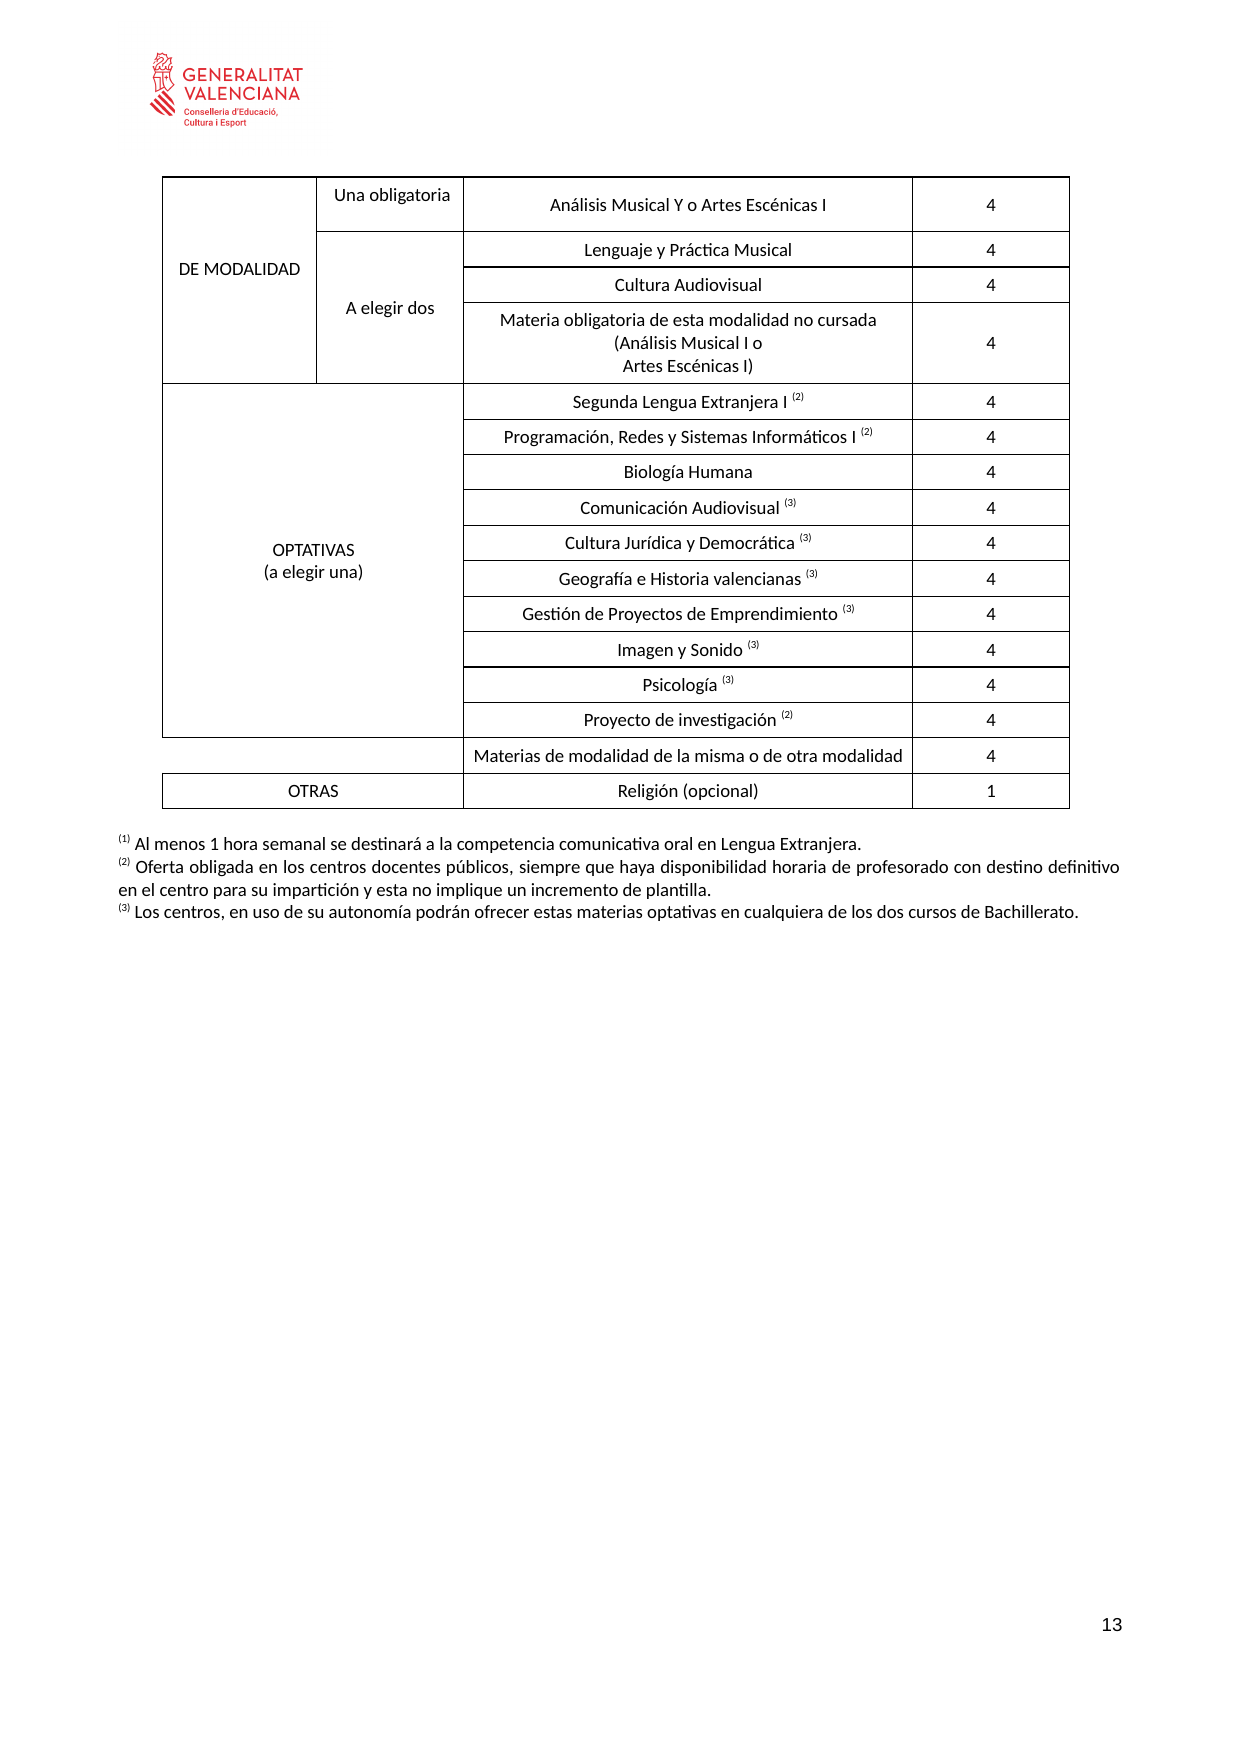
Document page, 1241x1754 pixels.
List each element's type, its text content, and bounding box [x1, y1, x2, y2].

table_cell Biología Humana [464, 455, 912, 489]
table_cell Proyecto de investigación (2) [464, 703, 912, 737]
text (2) Oferta obligada en los centros docentes públicos, siempre que haya disponibilidad horaria de profesorado con destino definitivo en el centro para su impartición y esta no implique un incremento de plantilla. [118, 855, 1122, 901]
table_cell 4 [913, 561, 1069, 596]
table_cell 1 [913, 774, 1069, 808]
table_cell Materia obligatoria de esta modalidad no cursada (Análisis Musical I o Artes Escénicas I) [464, 303, 912, 383]
table_cell 4 [913, 703, 1069, 737]
table_cell Cultura Jurídica y Democrática (3) [464, 526, 912, 560]
table_cell Programación, Redes y Sistemas Informáticos I (2) [464, 420, 912, 454]
table_cell Segunda Lengua Extranjera I (2) [464, 384, 912, 418]
table_cell Lenguaje y Práctica Musical [464, 232, 912, 266]
table_cell OPTATIVAS (a elegir una) [163, 384, 463, 737]
text (1) Al menos 1 hora semanal se destinará a la competencia comunicativa oral en Lengua Extranjera. [118, 832, 1122, 855]
table_cell 4 [913, 232, 1069, 266]
table_cell Geografía e Historia valencianas (3) [464, 561, 912, 596]
table_cell Religión (opcional) [464, 774, 912, 808]
table_cell 4 [913, 420, 1069, 454]
table_cell DE MODALIDAD [163, 178, 316, 383]
table_cell 4 [913, 668, 1069, 702]
table_cell 4 [913, 632, 1069, 666]
table_cell 4 [913, 178, 1069, 231]
table_cell OTRAS [163, 774, 463, 808]
table_cell Psicología (3) [464, 668, 912, 702]
table_cell Una obligatoria [317, 178, 463, 231]
table_cell Análisis Musical Y o Artes Escénicas I [464, 178, 912, 231]
table_cell 4 [913, 303, 1069, 383]
table_cell 4 [913, 268, 1069, 302]
table_cell 4 [913, 384, 1069, 418]
table_cell Imagen y Sonido (3) [464, 632, 912, 666]
table_cell 4 [913, 455, 1069, 489]
table_cell Gestión de Proyectos de Emprendimiento (3) [464, 597, 912, 631]
table_cell 4 [913, 490, 1069, 525]
table_cell A elegir dos [317, 232, 463, 383]
table_cell 4 [913, 738, 1069, 773]
picture [118, 21, 334, 156]
table_cell 4 [913, 526, 1069, 560]
table_cell Materias de modalidad de la misma o de otra modalidad [464, 738, 912, 773]
table_cell 4 [913, 597, 1069, 631]
text (3) Los centros, en uso de su autonomía podrán ofrecer estas materias optativas en cualquiera de los dos cursos de Bachillerato. [118, 901, 1122, 924]
table_cell Cultura Audiovisual [464, 268, 912, 302]
table_cell Comunicación Audiovisual (3) [464, 490, 912, 525]
